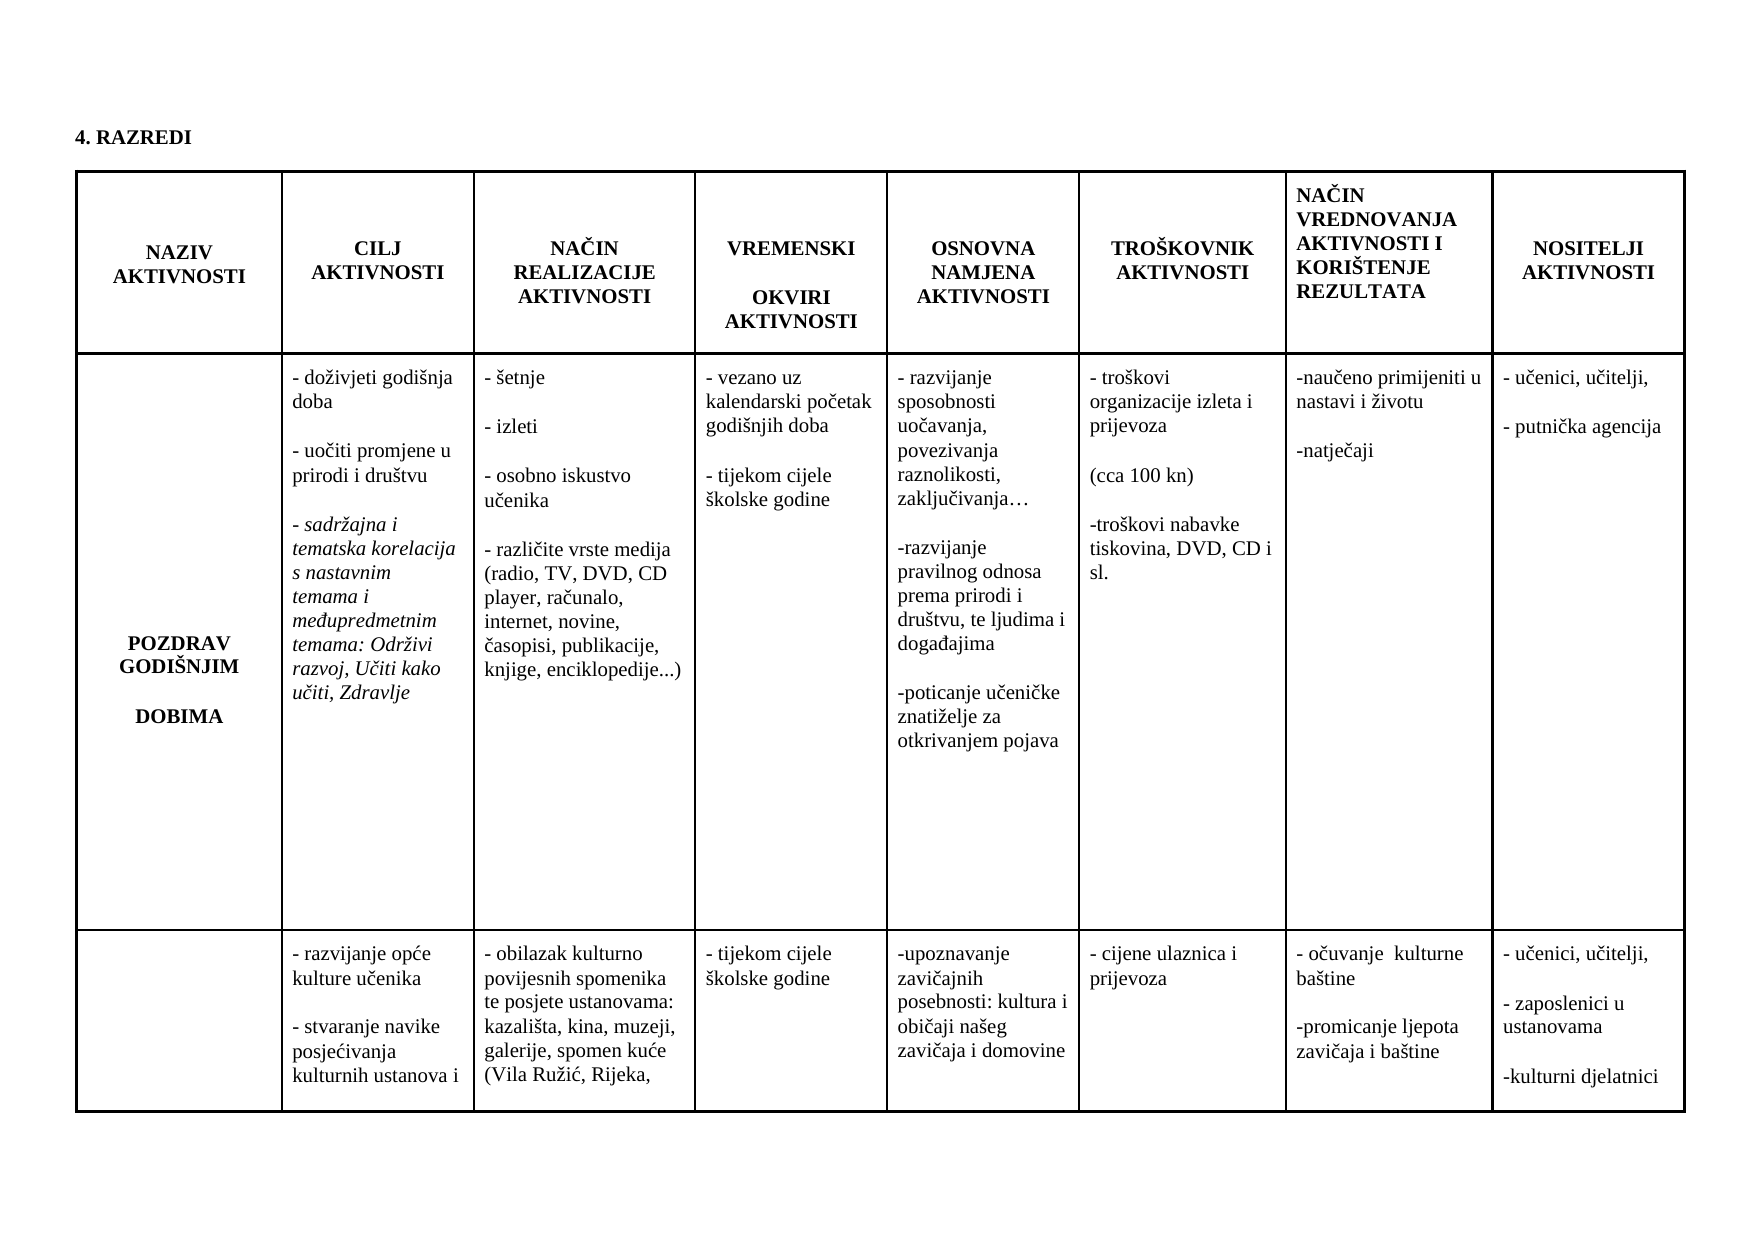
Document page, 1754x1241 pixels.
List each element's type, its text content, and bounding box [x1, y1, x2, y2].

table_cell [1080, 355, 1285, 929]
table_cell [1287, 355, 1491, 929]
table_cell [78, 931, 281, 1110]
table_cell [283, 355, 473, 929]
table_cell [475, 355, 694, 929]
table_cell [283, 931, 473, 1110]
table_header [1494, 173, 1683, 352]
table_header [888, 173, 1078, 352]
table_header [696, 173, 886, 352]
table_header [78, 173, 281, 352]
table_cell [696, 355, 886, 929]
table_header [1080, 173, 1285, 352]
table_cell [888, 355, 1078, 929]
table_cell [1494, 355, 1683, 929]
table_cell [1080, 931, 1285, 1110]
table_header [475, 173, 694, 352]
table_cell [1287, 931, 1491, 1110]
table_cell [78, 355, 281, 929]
text 4. RAZREDI [75, 124, 1679, 149]
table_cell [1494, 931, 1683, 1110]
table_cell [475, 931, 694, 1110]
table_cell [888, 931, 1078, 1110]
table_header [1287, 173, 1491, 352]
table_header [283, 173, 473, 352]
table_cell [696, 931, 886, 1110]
